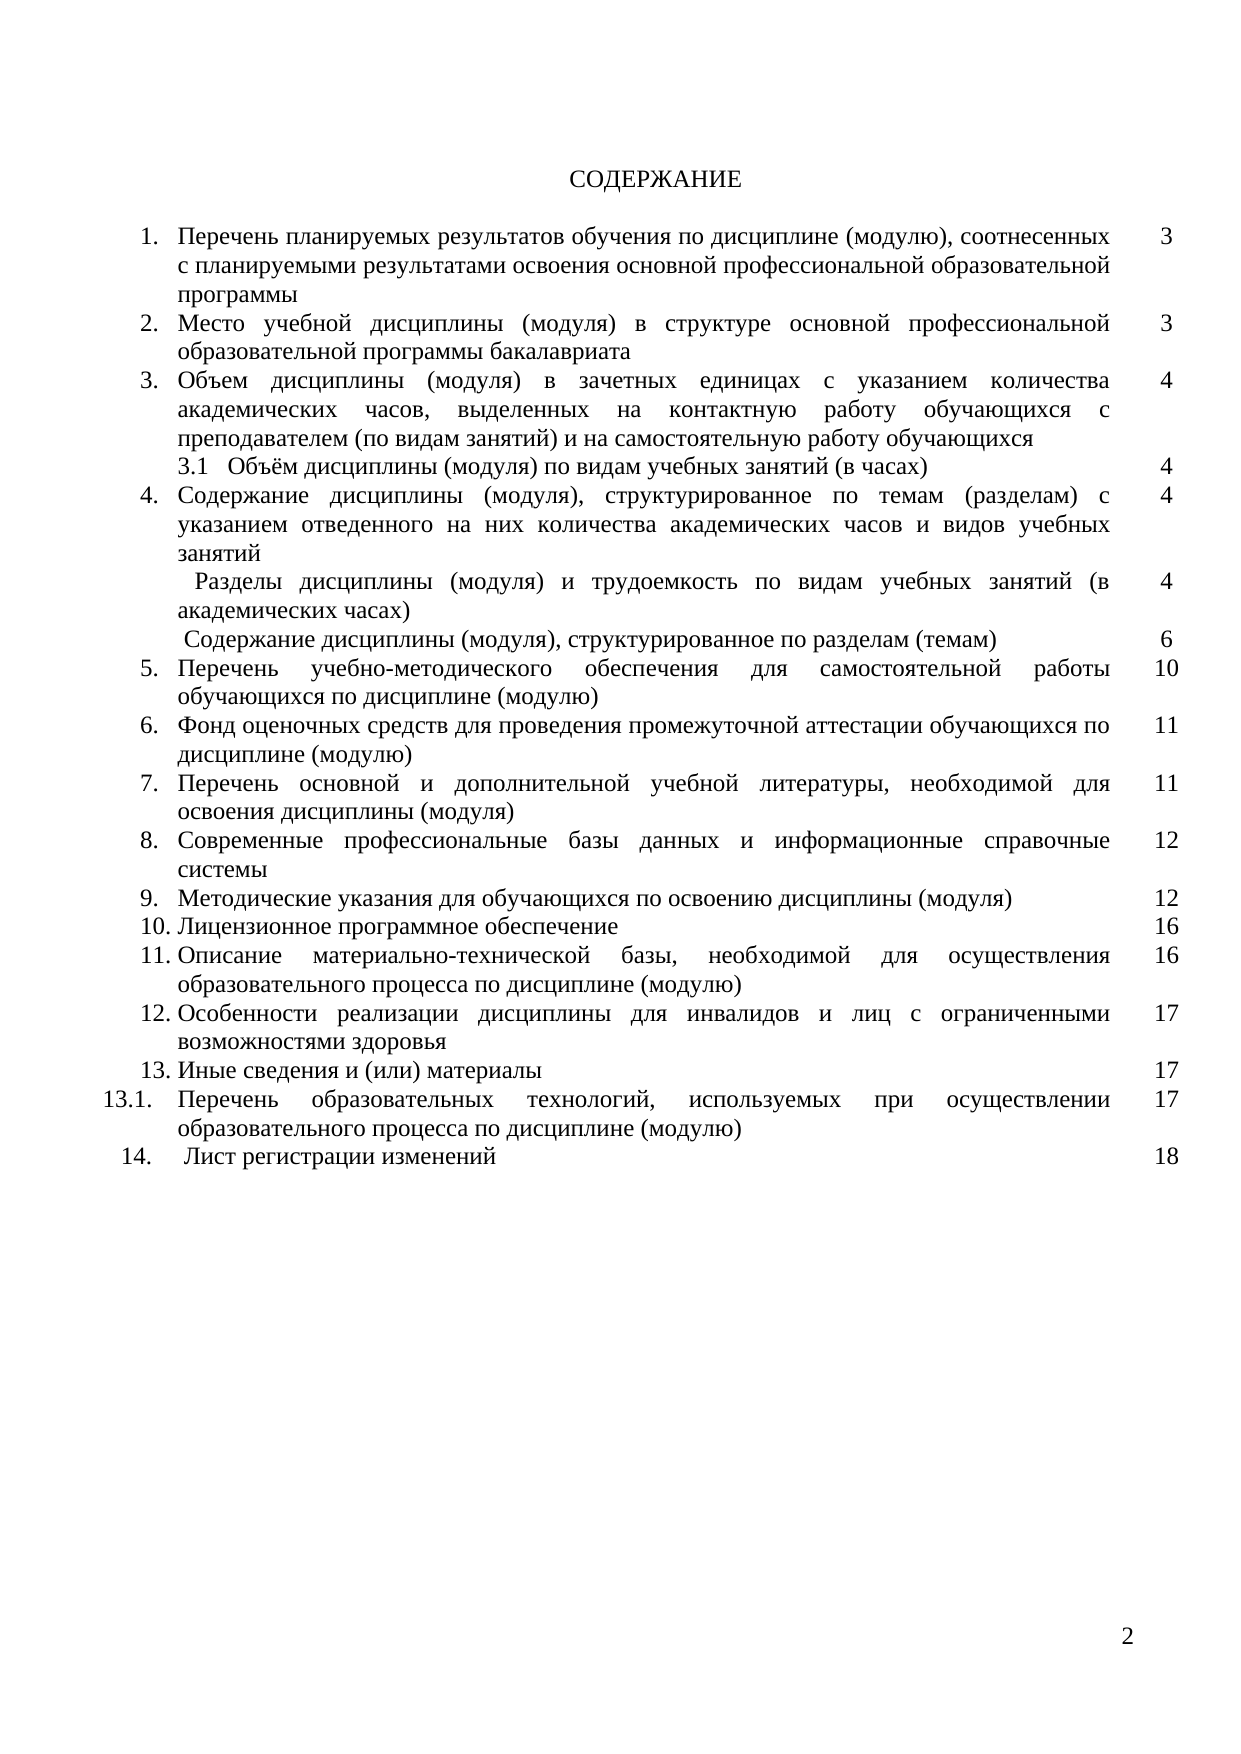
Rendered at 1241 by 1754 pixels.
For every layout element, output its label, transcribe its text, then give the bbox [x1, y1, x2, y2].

table_cell Содержание дисциплины (модуля), структурированное по темам (разделам) с указанием отведенного на них количества академических часов и видов учебных занятий [166, 480, 1122, 566]
table_cell Перечень основной и дополнительной учебной литературы, необходимой для освоения дисциплины (модуля) [166, 768, 1122, 825]
table_header Перечень планируемых результатов обучения по дисциплине (модулю), соотнесенных с планируемыми результатами освоения основной профессиональной образовательной программы [166, 221, 1122, 308]
table_cell 10 [1122, 653, 1211, 710]
table_cell Лист регистрации изменений [166, 1141, 1122, 1170]
table_cell Перечень образовательных технологий, используемых при осуществлении образовательного процесса по дисциплине (модулю) [166, 1084, 1122, 1141]
table_cell 16 [1122, 911, 1211, 940]
table_cell 4 [1122, 566, 1211, 624]
table_cell Объем дисциплины (модуля) в зачетных единицах с указанием количества академических часов, выделенных на контактную работу обучающихся с преподавателем (по видам занятий) и на самостоятельную работу обучающихся [166, 365, 1122, 451]
table_cell 4 [1122, 480, 1211, 566]
table_cell 17 [1122, 998, 1211, 1055]
table_header 3 [1122, 221, 1211, 308]
table_cell Описание материально-технической базы, необходимой для осуществления образовательного процесса по дисциплине (модулю) [166, 940, 1122, 998]
table_cell Методические указания для обучающихся по освоению дисциплины (модуля) [166, 883, 1122, 911]
table_cell 12 [1122, 825, 1211, 883]
table_cell 11 [1122, 768, 1211, 825]
table_cell Перечень учебно-методического обеспечения для самостоятельной работы обучающихся по дисциплине (модулю) [166, 653, 1122, 710]
table_cell 17 [1122, 1084, 1211, 1141]
table_cell 3 [1122, 308, 1211, 365]
table_cell Содержание дисциплины (модуля), структурированное по разделам (темам) [166, 624, 1122, 653]
table_cell Особенности реализации дисциплины для инвалидов и лиц с ограниченными возможностями здоровья [166, 998, 1122, 1055]
table_cell 16 [1122, 940, 1211, 998]
table_cell 6 [1122, 624, 1211, 653]
table_cell 12 [1122, 883, 1211, 911]
table_cell Иные сведения и (или) материалы [166, 1055, 1122, 1084]
table_cell 4 [1122, 451, 1211, 480]
table_cell 17 [1122, 1055, 1211, 1084]
table_cell 11 [1122, 710, 1211, 768]
table_cell Разделы дисциплины (модуля) и трудоемкость по видам учебных занятий (в академических часах) [166, 566, 1122, 624]
table_cell 4 [1122, 365, 1211, 451]
table_cell Лицензионное программное обеспечение [166, 911, 1122, 940]
table_cell Фонд оценочных средств для проведения промежуточной аттестации обучающихся по дисциплине (модулю) [166, 710, 1122, 768]
table_cell Место учебной дисциплины (модуля) в структуре основной профессиональной образовательной программы бакалавриата [166, 308, 1122, 365]
text СОДЕРЖАНИЕ [177, 164, 1134, 193]
table_cell 3.1 Объём дисциплины (модуля) по видам учебных занятий (в часах) [166, 451, 1122, 480]
table_cell 18 [1122, 1141, 1211, 1170]
table_cell Современные профессиональные базы данных и информационные справочные системы [166, 825, 1122, 883]
